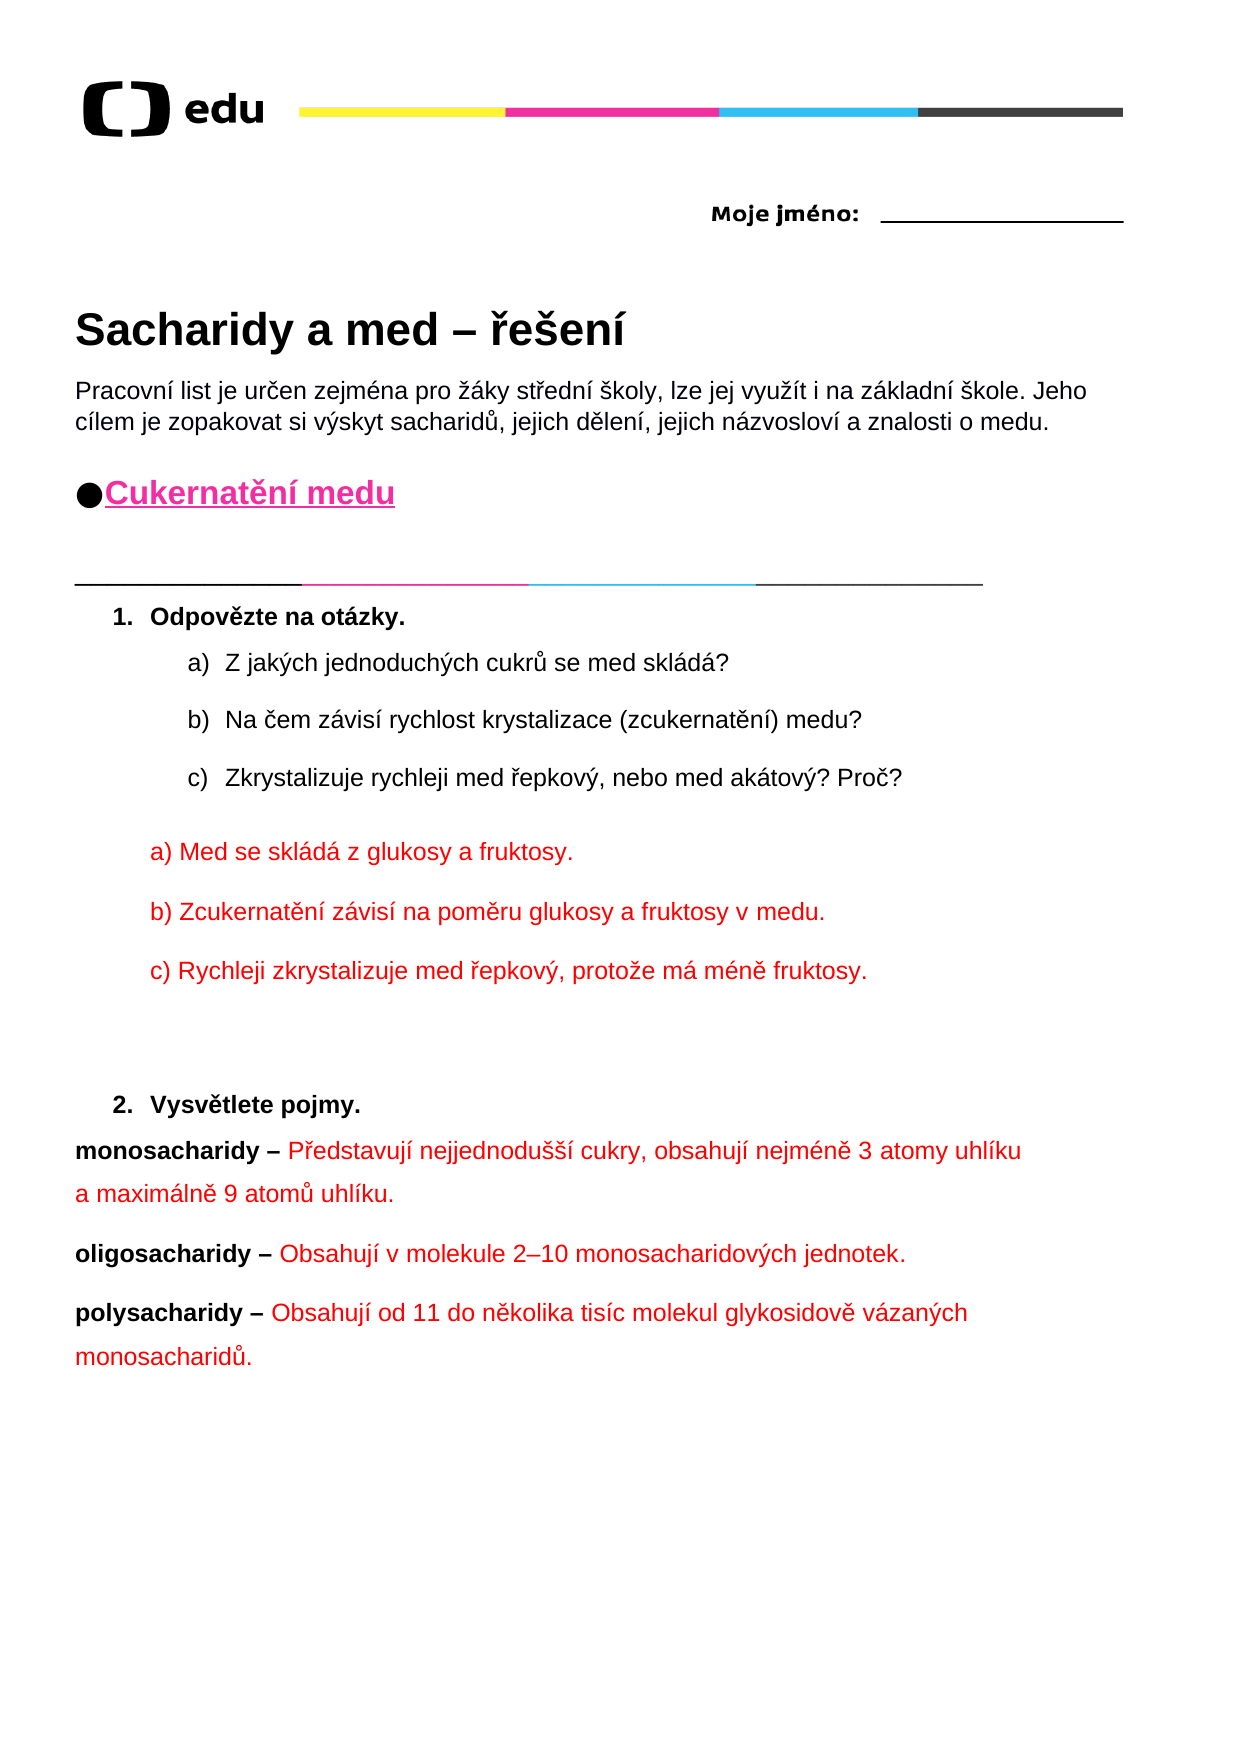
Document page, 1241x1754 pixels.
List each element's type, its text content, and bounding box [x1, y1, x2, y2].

picture [75, 73, 1135, 238]
text a) Med se skládá z glukosy a fruktosy. [75, 837, 1110, 865]
list Vysvětlete pojmy. [112, 1090, 1110, 1119]
text ________________________________________________________ [75, 553, 1138, 587]
list Na čem závisí rychlost krystalizace (zcukernatění) medu? [187, 705, 1110, 734]
list Odpovězte na otázky. [112, 602, 1110, 631]
list Cukernatění medu [75, 455, 1051, 523]
list Z jakých jednoduchých cukrů se med skládá? [187, 647, 1110, 676]
text Sacharidy a med – řešení [75, 302, 1152, 355]
text c) Rychleji zkrystalizuje med řepkový, protože má méně fruktosy. [75, 956, 1110, 985]
text oligosacharidy – Obsahují v molekule 2–10 monosacharidových jednotek. [75, 1238, 1110, 1267]
text Pracovní list je určen zejména pro žáky střední školy, lze jej využít i na základní škole. Jeho cílem je zopakovat si výskyt sacharidů, jejich dělení, jejich názvosloví a znalosti o medu. [75, 376, 1152, 436]
list Zkrystalizuje rychleji med řepkový, nebo med akátový? Proč? [187, 762, 1110, 791]
text monosacharidy – Představují nejjednodušší cukry, obsahují nejméně 3 atomy uhlíku a maximálně 9 atomů uhlíku. [75, 1136, 1110, 1207]
text polysacharidy – Obsahují od 11 do několika tisíc molekul glykosidově vázaných monosacharidů. [75, 1298, 1110, 1370]
text b) Zcukernatění závisí na poměru glukosy a fruktosy v medu. [75, 896, 1110, 925]
